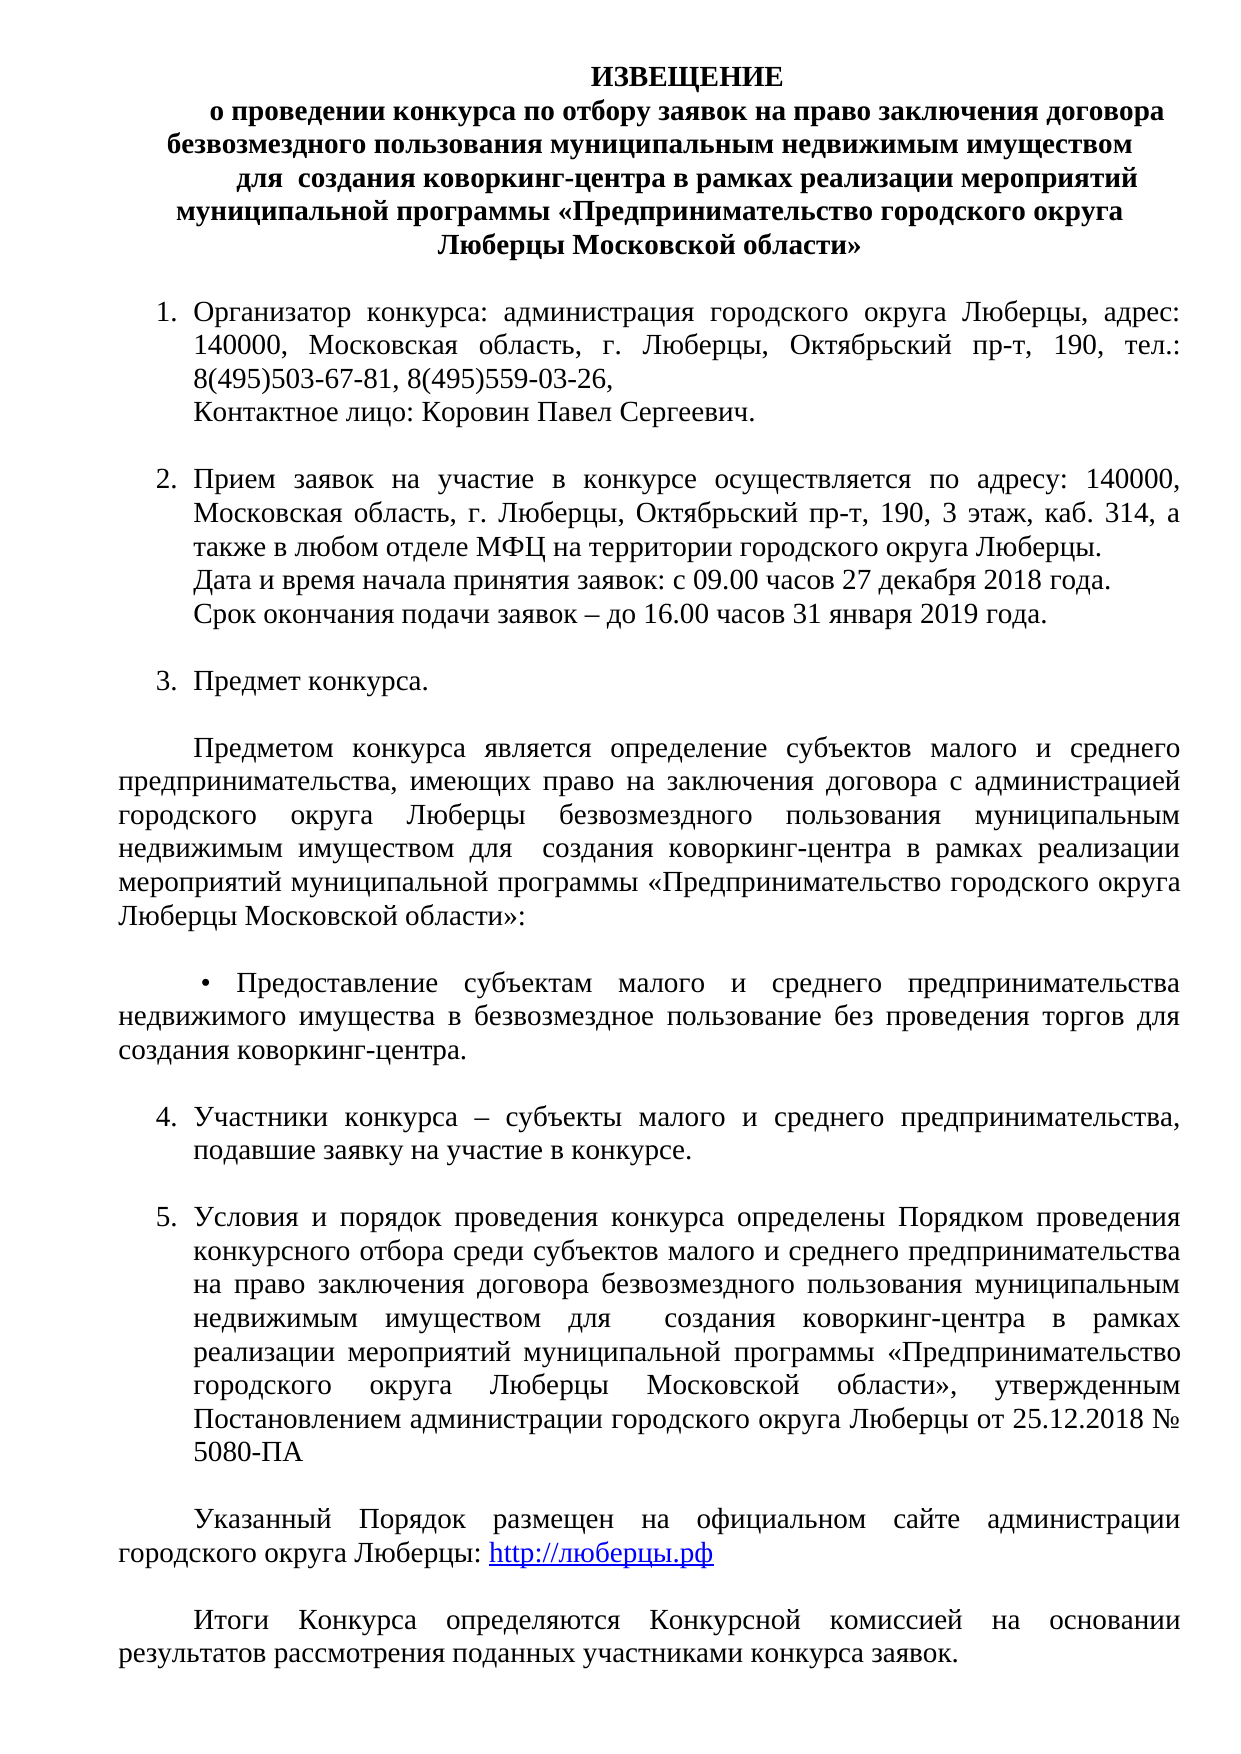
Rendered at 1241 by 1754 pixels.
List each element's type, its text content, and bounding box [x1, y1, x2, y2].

text Указанный Порядок размещен на официальном сайте администрации городского округа Люберцы: http://люберцы.рф [118, 1501, 1181, 1568]
list Прием заявок на участие в конкурсе осуществляется по адресу: 140000, Московская область, г. Люберцы, Октябрьский пр-т, 190, 3 этаж, каб. 314, а также в любом отделе МФЦ на территории городского округа Люберцы. [156, 462, 1181, 562]
text ИЗВЕЩЕНИЕ [118, 59, 1181, 93]
text Итоги Конкурса определяются Конкурсной комиссией на основании результатов рассмотрения поданных участниками конкурса заявок. [118, 1602, 1181, 1669]
list Условия и порядок проведения конкурса определены Порядком проведения конкурсного отбора среди субъектов малого и среднего предпринимательства на право заключения договора безвозмездного пользования муниципальным недвижимым имуществом для создания коворкинг-центра в рамках реализации мероприятий муниципальной программы «Предпринимательство городского округа Люберцы Московской области», утвержденным Постановлением администрации городского округа Люберцы от 25.12.2018 № 5080-ПА [156, 1199, 1181, 1468]
text • Предоставление субъектам малого и среднего предпринимательства недвижимого имущества в безвозмездное пользование без проведения торгов для создания коворкинг-центра. [118, 965, 1181, 1065]
list Предмет конкурса. [156, 663, 1181, 696]
text для создания коворкинг-центра в рамках реализации мероприятий муниципальной программы «Предпринимательство городского округа Люберцы Московской области» [118, 160, 1181, 260]
text Дата и время начала принятия заявок: с 09.00 часов 27 декабря 2018 года. [193, 562, 1181, 596]
text Предметом конкурса является определение субъектов малого и среднего предпринимательства, имеющих право на заключения договора с администрацией городского округа Люберцы безвозмездного пользования муниципальным недвижимым имуществом для создания коворкинг-центра в рамках реализации мероприятий муниципальной программы «Предпринимательство городского округа Люберцы Московской области»: [118, 730, 1181, 931]
text о проведении конкурса по отбору заявок на право заключения договора безвозмездного пользования муниципальным недвижимым имуществом [118, 93, 1181, 160]
list Организатор конкурса: администрация городского округа Люберцы, адрес: 140000, Московская область, г. Люберцы, Октябрьский пр-т, 190, тел.: 8(495)503-67-81, 8(495)559-03-26, [156, 294, 1181, 394]
text Контактное лицо: Коровин Павел Сергеевич. [193, 394, 1181, 428]
text Срок окончания подачи заявок – до 16.00 часов 31 января 2019 года. [193, 596, 1181, 629]
list Участники конкурса – субъекты малого и среднего предпринимательства, подавшие заявку на участие в конкурсе. [156, 1099, 1181, 1166]
